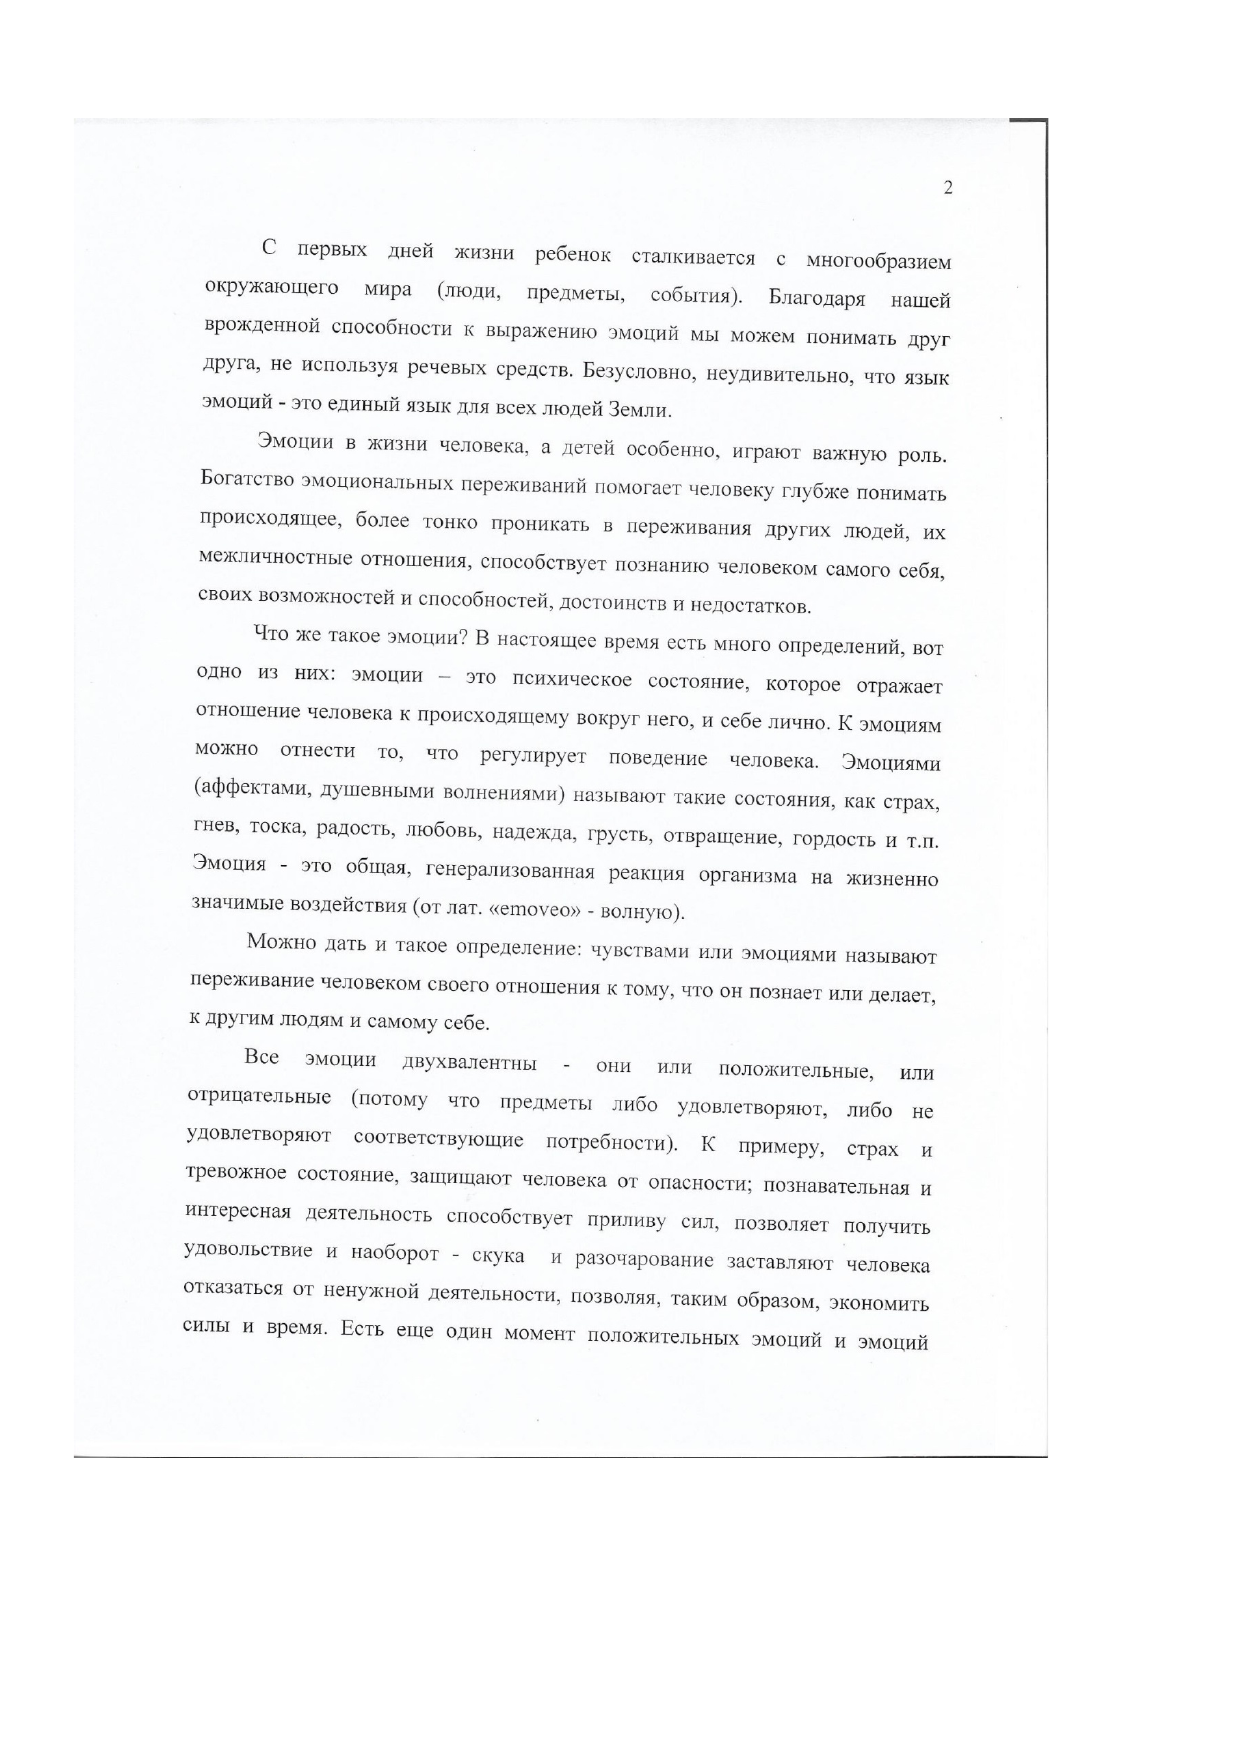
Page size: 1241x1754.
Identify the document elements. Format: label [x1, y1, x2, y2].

picture [73, 118, 1049, 1458]
